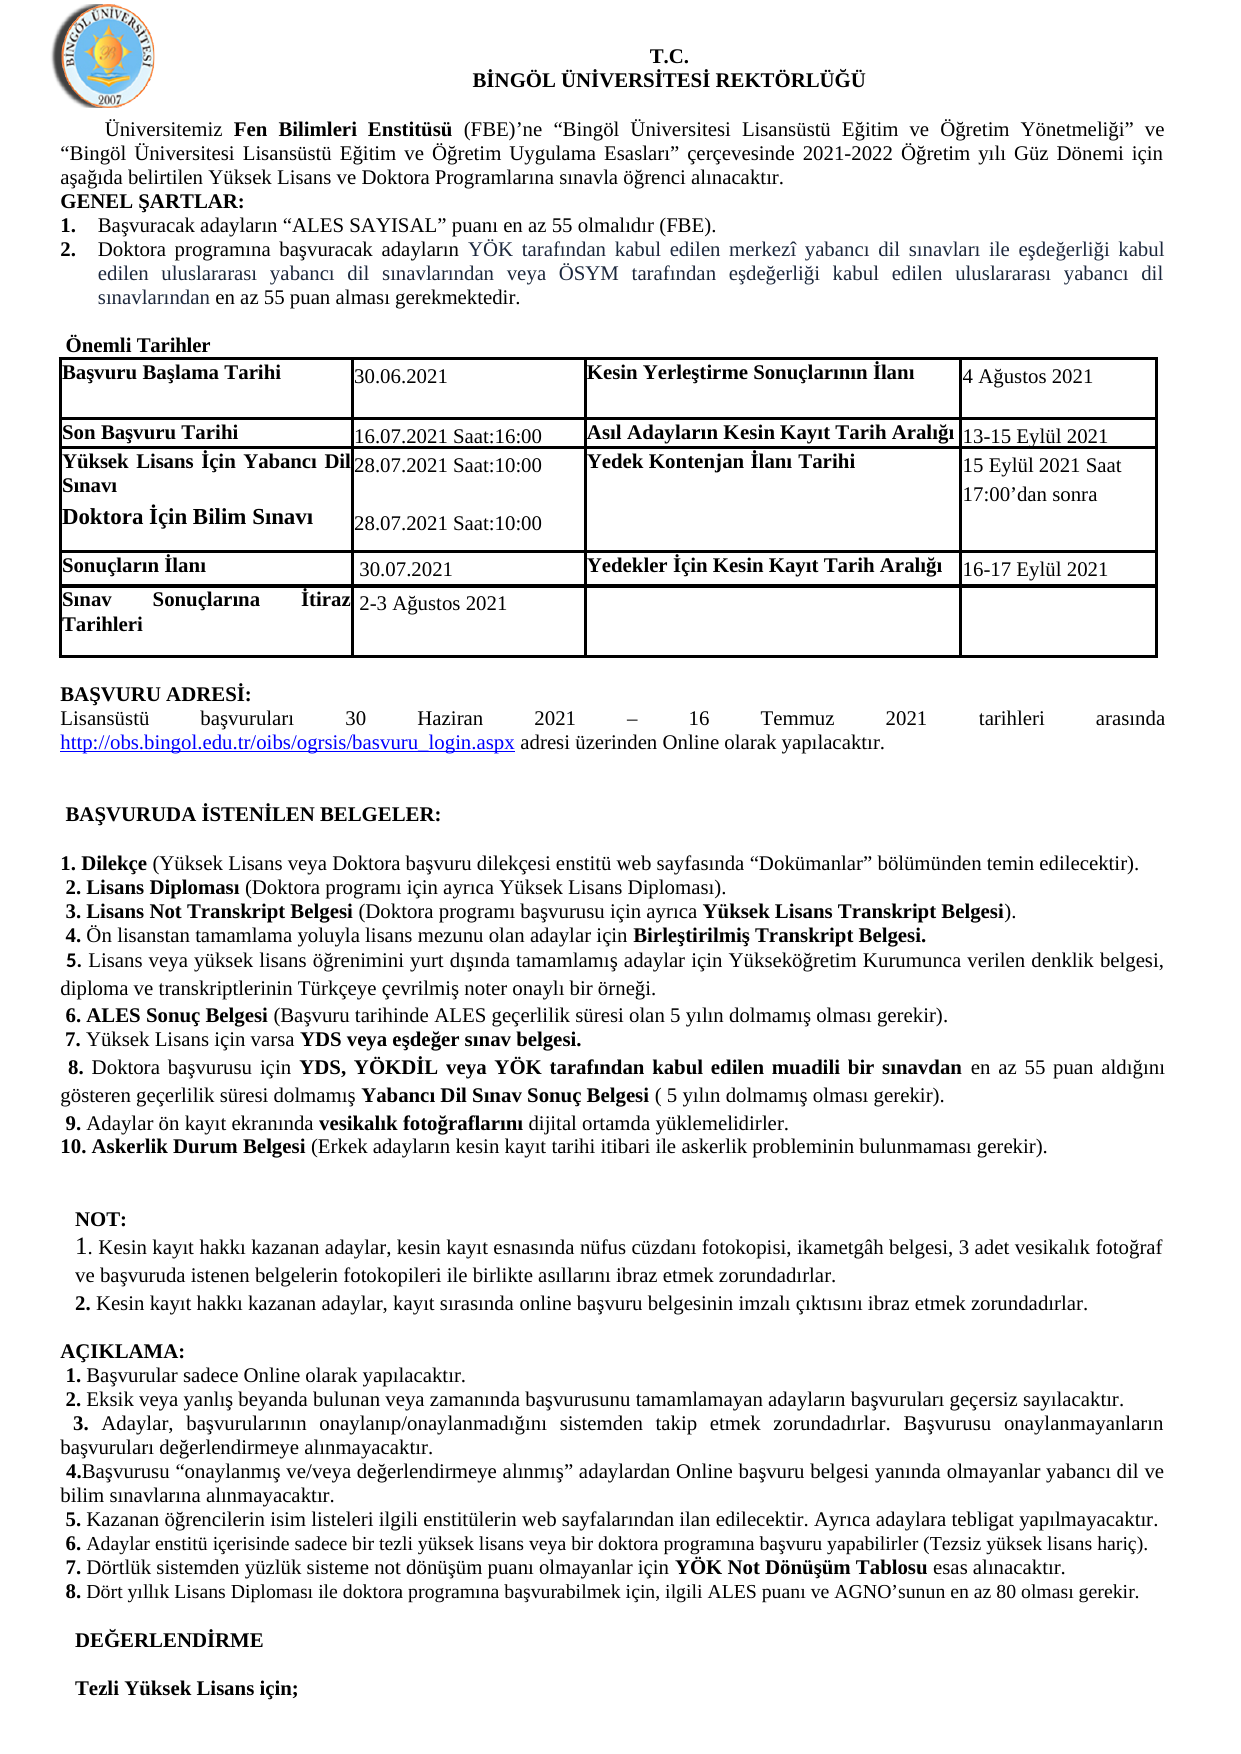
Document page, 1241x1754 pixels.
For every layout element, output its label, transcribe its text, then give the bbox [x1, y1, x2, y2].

table_cell [962, 588, 1155, 655]
text 3. Adaylar, başvurularının onaylanıp/onaylanmadığını sistemden takip etmek zorundadırlar. Başvurusu onaylanmayanların başvuruları değerlendirmeye alınmayacaktır. [60, 1411, 1165, 1459]
list 7. Yüksek Lisans için varsa YDS veya eşdeğer sınav belgesi. [60, 1027, 1165, 1051]
text DEĞERLENDİRME [75, 1627, 1165, 1652]
table_cell 16.07.2021 Saat:16:00 [354, 420, 584, 446]
table_header Başvuru Başlama Tarihi [62, 360, 351, 417]
text AÇIKLAMA: [60, 1339, 1165, 1363]
table_cell 15 Eylül 2021 Saat 17:00’dan sonra [962, 449, 1155, 550]
table_header Kesin Yerleştirme Sonuçlarının İlanı [587, 360, 959, 417]
text 1. Dilekçe (Yüksek Lisans veya Doktora başvuru dilekçesi enstitü web sayfasında “Dokümanlar” bölümünden temin edilecektir). [60, 851, 1165, 874]
table_cell [587, 588, 959, 655]
text 6. Adaylar enstitü içerisinde sadece bir tezli yüksek lisans veya bir doktora programına başvuru yapabilirler (Tezsiz yüksek lisans hariç). [60, 1531, 1165, 1555]
table_cell 30.07.2021 [354, 553, 584, 584]
table_cell Yedek Kontenjan İlanı Tarihi [587, 449, 959, 550]
text Üniversitemiz Fen Bilimleri Enstitüsü (FBE)’ne “Bingöl Üniversitesi Lisansüstü Eğitim ve Öğretim Yönetmeliği” ve “Bingöl Üniversitesi Lisansüstü Eğitim ve Öğretim Uygulama Esasları” çerçevesinde 2021-2022 Öğretim yılı Güz Dönemi için aşağıda belirtilen Yüksek Lisans ve Doktora Programlarına sınavla öğrenci alınacaktır. [60, 117, 1165, 189]
table_cell Sonuçların İlanı [62, 553, 351, 584]
list Doktora programına başvuracak adayların YÖK tarafından kabul edilen merkezî yabancı dil sınavları ile eşdeğerliği kabul edilen uluslararası yabancı dil sınavlarından veya ÖSYM tarafından eşdeğerliği kabul edilen uluslararası yabancı dil sınavlarından en az 55 puan alması gerekmektedir. [60, 237, 1165, 309]
picture [45, 4, 155, 108]
table_cell 13-15 Eylül 2021 [962, 420, 1155, 446]
text 9. Adaylar ön kayıt ekranında vesikalık fotoğraflarını dijital ortamda yüklemelidirler. [60, 1110, 1165, 1134]
text NOT: [75, 1207, 1165, 1231]
text Lisansüstü başvuruları 30 Haziran 2021 – 16 Temmuz 2021 tarihleri arasında http://obs.bingol.edu.tr/oibs/ogrsis/basvuru_login.aspx adresi üzerinden Online olarak yapılacaktır. [60, 706, 1165, 754]
text 10. Askerlik Durum Belgesi (Erkek adayların kesin kayıt tarihi itibari ile askerlik probleminin bulunmaması gerekir). [60, 1134, 1165, 1158]
list 5. Lisans veya yüksek lisans öğrenimini yurt dışında tamamlamış adaylar için Yükseköğretim Kurumunca verilen denklik belgesi, diploma ve transkriptlerinin Türkçeye çevrilmiş noter onaylı bir örneği. [60, 947, 1165, 1000]
table_cell Yüksek Lisans İçin Yabancı Dil Sınavı Doktora İçin Bilim Sınavı Bilim Sınavı Tarihi [62, 449, 351, 550]
text 4.Başvurusu “onaylanmış ve/veya değerlendirmeye alınmış” adaylardan Online başvuru belgesi yanında olmayanlar yabancı dil ve bilim sınavlarına alınmayacaktır. [60, 1459, 1165, 1507]
text 8. Dört yıllık Lisans Diploması ile doktora programına başvurabilmek için, ilgili ALES puanı ve AGNO’sunun en az 80 olması gerekir. [60, 1579, 1165, 1603]
text GENEL ŞARTLAR: [60, 189, 1165, 213]
text BAŞVURU ADRESİ: [60, 682, 1165, 706]
table_header 4 Ağustos 2021 [962, 360, 1155, 417]
text 1. Başvurular sadece Online olarak yapılacaktır. [60, 1363, 1165, 1387]
text 6. ALES Sonuç Belgesi (Başvuru tarihinde ALES geçerlilik süresi olan 5 yılın dolmamış olması gerekir). [60, 1003, 1165, 1027]
text 2. Lisans Diploması (Doktora programı için ayrıca Yüksek Lisans Diploması). [60, 874, 1165, 899]
table_cell 28.07.2021 Saat:10:00 28.07.2021 Saat:10:00 [354, 449, 584, 550]
text 7. Dörtlük sistemden yüzlük sisteme not dönüşüm puanı olmayanlar için YÖK Not Dönüşüm Tablosu esas alınacaktır. [60, 1555, 1165, 1579]
text 5. Kazanan öğrencilerin isim listeleri ilgili enstitülerin web sayfalarından ilan edilecektir. Ayrıca adaylara tebligat yapılmayacaktır. [60, 1507, 1165, 1531]
text T.C. [155, 44, 1165, 68]
table_cell Son Başvuru Tarihi [62, 420, 351, 446]
text Tezli Yüksek Lisans için; [75, 1676, 1165, 1700]
text 3. Lisans Not Transkript Belgesi (Doktora programı başvurusu için ayrıca Yüksek Lisans Transkript Belgesi). [60, 899, 1165, 923]
table_cell 2-3 Ağustos 2021 [354, 588, 584, 655]
text BİNGÖL ÜNİVERSİTESİ REKTÖRLÜĞÜ [155, 68, 1165, 92]
table_cell Asıl Adayların Kesin Kayıt Tarih Aralığı [587, 420, 959, 446]
text 2. Eksik veya yanlış beyanda bulunan veya zamanında başvurusunu tamamlamayan adayların başvuruları geçersiz sayılacaktır. [60, 1387, 1165, 1411]
table_cell Yedekler İçin Kesin Kayıt Tarih Aralığı [587, 553, 959, 584]
table_cell Sınav Sonuçlarına İtiraz Tarihleri [62, 588, 351, 655]
text 2. Kesin kayıt hakkı kazanan adaylar, kayıt sırasında online başvuru belgesinin imzalı çıktısını ibraz etmek zorundadırlar. [75, 1291, 1165, 1315]
text Önemli Tarihler [60, 333, 1165, 357]
text 1. Kesin kayıt hakkı kazanan adaylar, kesin kayıt esnasında nüfus cüzdanı fotokopisi, ikametgâh belgesi, 3 adet vesikalık fotoğraf ve başvuruda istenen belgelerin fotokopileri ile birlikte asıllarını ibraz etmek zorundadırlar. [75, 1231, 1165, 1287]
list 8. Doktora başvurusu için YDS, YÖKDİL veya YÖK tarafından kabul edilen muadili bir sınavdan en az 55 puan aldığını gösteren geçerlilik süresi dolmamış Yabancı Dil Sınav Sonuç Belgesi ( 5 yılın dolmamış olması gerekir). [60, 1055, 1165, 1107]
text BAŞVURUDA İSTENİLEN BELGELER: [60, 802, 1165, 826]
table_cell 16-17 Eylül 2021 [962, 553, 1155, 584]
table_header 30.06.2021 [354, 360, 584, 417]
text 4. Ön lisanstan tamamlama yoluyla lisans mezunu olan adaylar için Birleştirilmiş Transkript Belgesi. [60, 923, 1165, 947]
list Başvuracak adayların “ALES SAYISAL” puanı en az 55 olmalıdır (FBE). [60, 213, 1165, 237]
